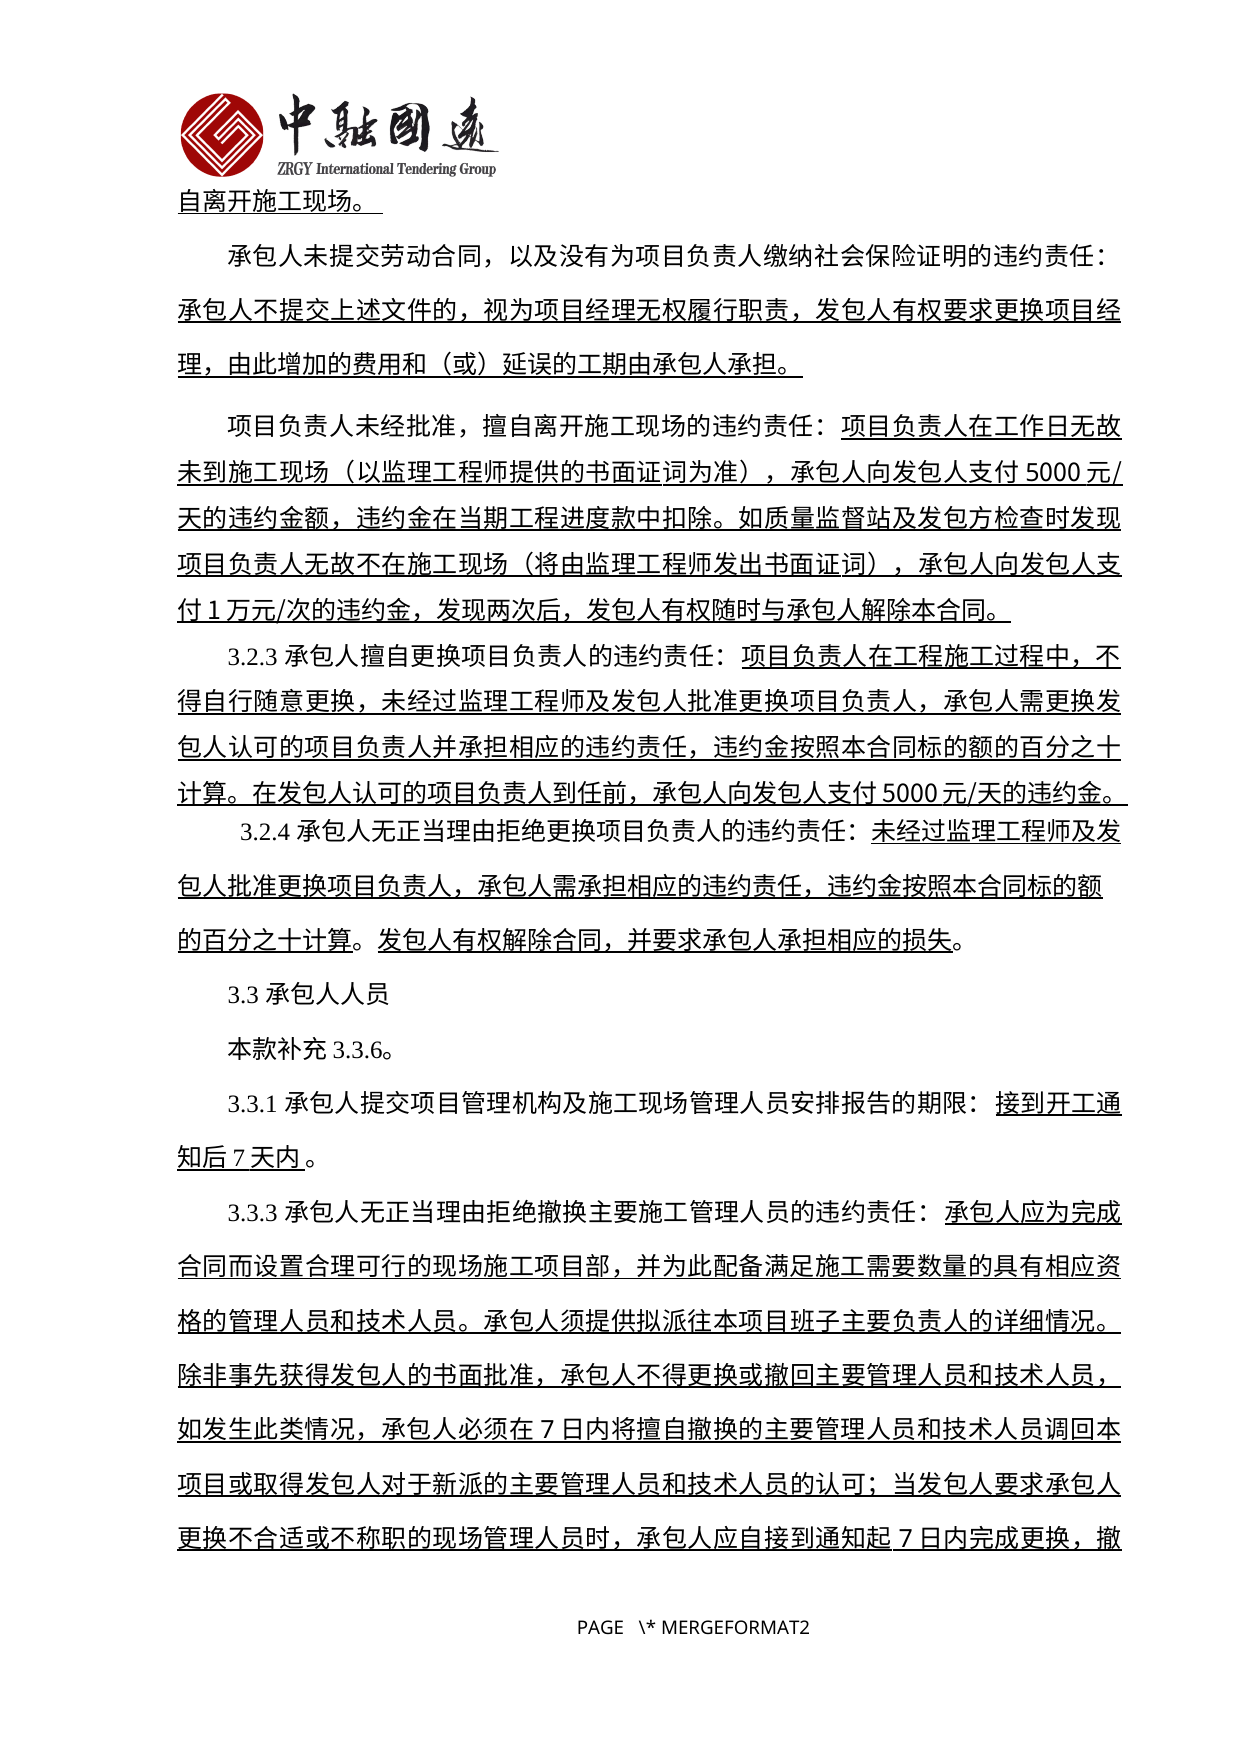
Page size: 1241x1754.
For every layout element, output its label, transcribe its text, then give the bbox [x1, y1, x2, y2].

text 项目负责人未经批准，擅自离开施工现场的违约责任：项目负责人在工作日无故未到施工现场（以监理工程师提供的书面证词为准），承包人向发包人支付5000元/天的违约金额，违约金在当期工程进度款中扣除。如质量监督站及发包方检查时发现项目负责人无故不在施工现场（将由监理工程师发出书面证词），承包人向发包人支付1万元/次的违约金，发现两次后，发包人有权随时与承包人解除本合同。 [177, 399, 1122, 484]
text 项目负责人未经批准，擅自离开施工现场的违约责任：项目负责人在工作日无故未到施工现场（以监理工程师提供的书面证词为准），承包人向发包人支付5000元/天的违约金额，违约金在当期工程进度款中扣除。如质量监督站及发包方检查时发现项目负责人无故不在施工现场（将由监理工程师发出书面证词），承包人向发包人支付1万元/次的违约金，发现两次后，发包人有权随时与承包人解除本合同。 [177, 576, 1122, 628]
text 3.3 承包人人员 [177, 975, 1122, 1011]
text 3.2.4 承包人无正当理由拒绝更换项目负责人的违约责任：未经过监理工程师及发包人批准更换项目负责人，承包人需承担相应的违约责任，违约金按照本合同标的额的百分之十计算。发包人有权解除合同，并要求承包人承担相应的损失。 [177, 812, 1122, 957]
text 3.2.3 承包人擅自更换项目负责人的违约责任：项目负责人在工程施工过程中，不得自行随意更换，未经过监理工程师及发包人批准更换项目负责人，承包人需更换发包人认可的项目负责人并承担相应的违约责任，违约金按照本合同标的额的百分之十计算。在发包人认可的项目负责人到任前，承包人向发包人支付5000元/天的违约金。 [177, 628, 1122, 804]
picture [177, 88, 504, 182]
text 3.3.1 承包人提交项目管理机构及施工现场管理人员安排报告的期限：接到开工通知后7天内 。 [177, 1083, 1122, 1174]
text 承包人未提交劳动合同，以及没有为项目负责人缴纳社会保险证明的违约责任：承包人不提交上述文件的，视为项目经理无权履行职责，发包人有权要求更换项目经理，由此增加的费用和（或）延误的工期由承包人承担。 [177, 236, 1122, 381]
text 本款补充3.3.6。 [177, 1029, 1122, 1065]
text 关于项目负责人每月在施工现场的时间要求： 承包人项目负责人应专职于本工程，不得兼职于其他工程或其他职务。承包人项目负责人每周在现场工作时间应不少于5个工作日，如有特殊情况需提前向监理工程师和发包人代表请假，未获得批准不得擅自离开施工现场。 [177, 182, 1122, 218]
text 项目负责人未经批准，擅自离开施工现场的违约责任：项目负责人在工作日无故未到施工现场（以监理工程师提供的书面证词为准），承包人向发包人支付5000元/天的违约金额，违约金在当期工程进度款中扣除。如质量监督站及发包方检查时发现项目负责人无故不在施工现场（将由监理工程师发出书面证词），承包人向发包人支付1万元/次的违约金，发现两次后，发包人有权随时与承包人解除本合同。 [177, 485, 1122, 575]
